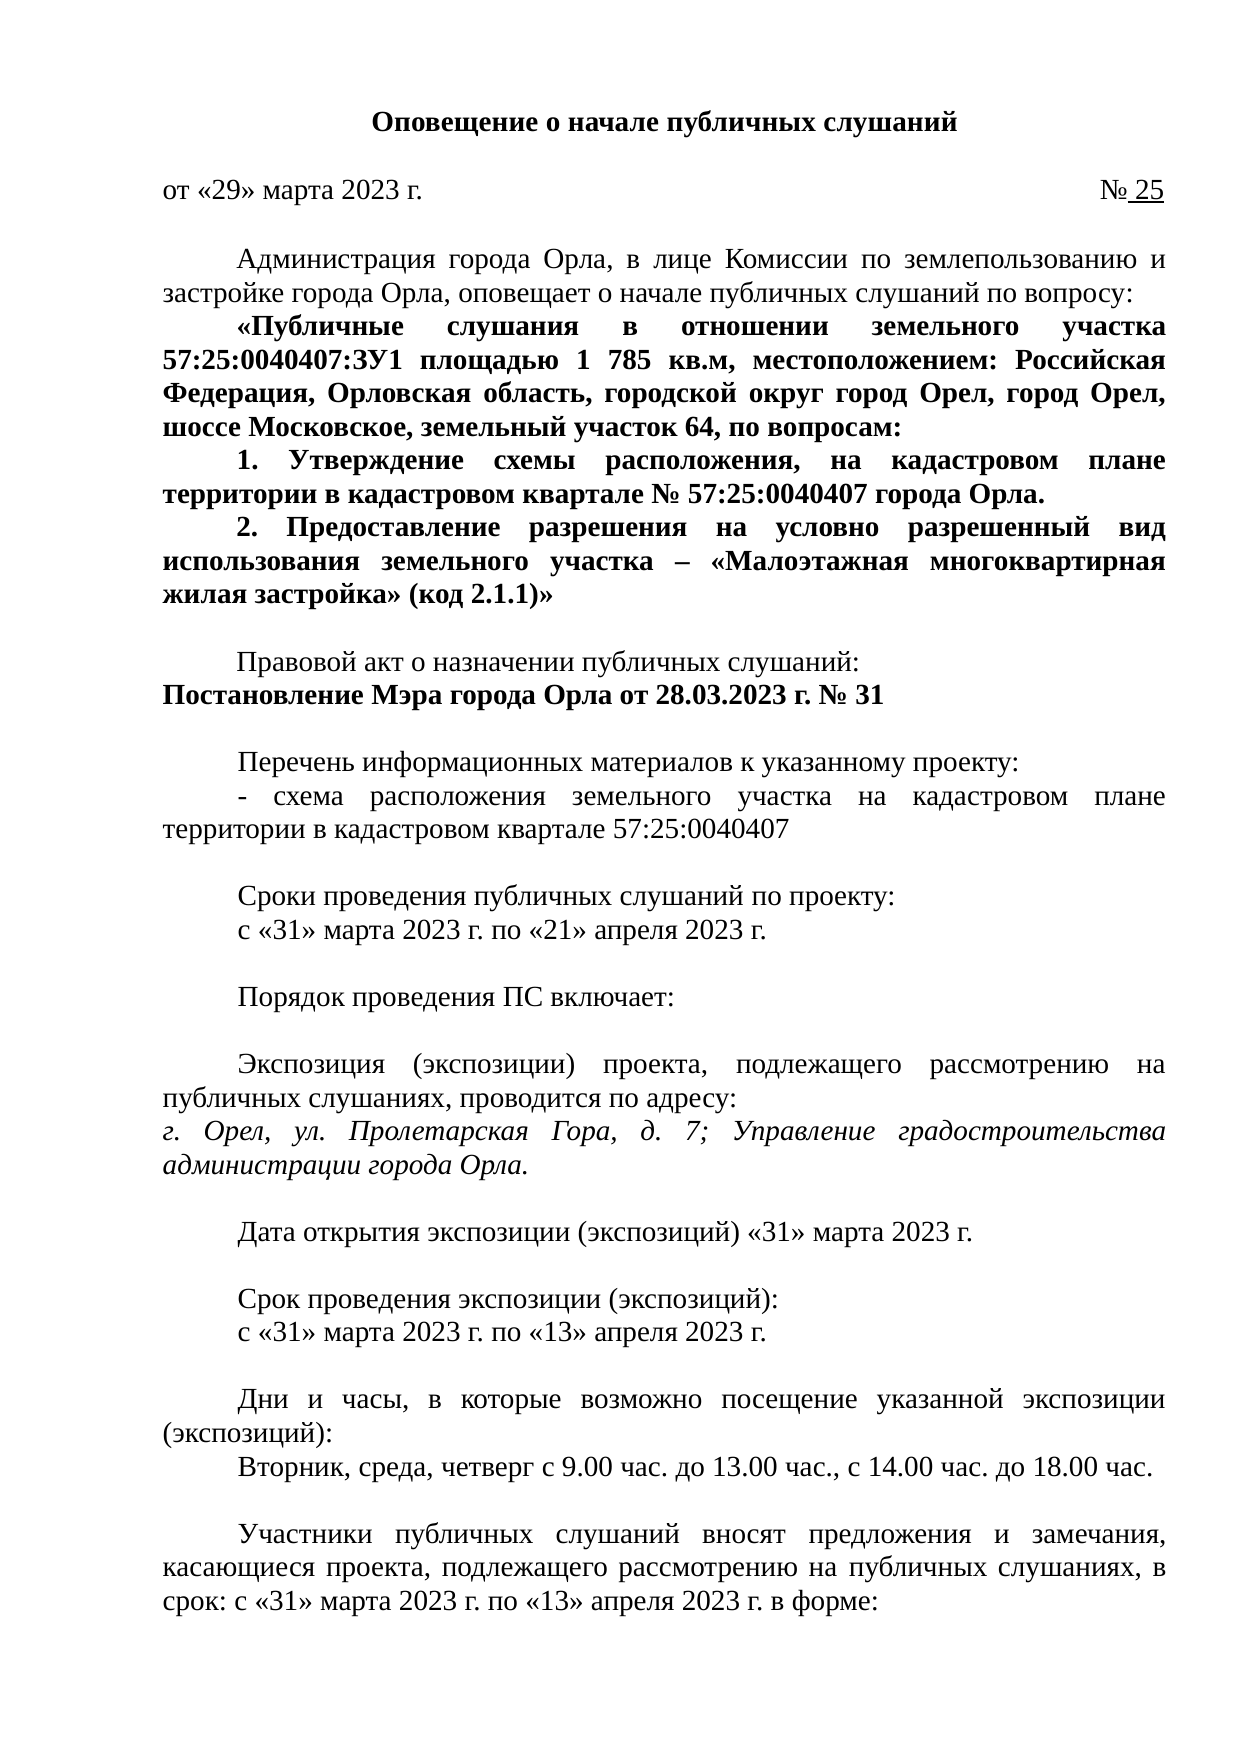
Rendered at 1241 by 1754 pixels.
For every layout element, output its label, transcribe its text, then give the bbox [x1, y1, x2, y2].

text - схема расположения земельного участка на кадастровом плане территории в кадастровом квартале 57:25:0040407 [162, 778, 1167, 845]
text Дата открытия экспозиции (экспозиций) «31» марта 2023 г. [162, 1214, 1167, 1247]
list 1. Утверждение схемы расположения, на кадастровом плане территории в кадастровом квартале № 57:25:0040407 города Орла. [162, 442, 1167, 509]
text Экспозиция (экспозиции) проекта, подлежащего рассмотрению на публичных слушаниях, проводится по адресу: [162, 1046, 1167, 1113]
text Вторник, среда, четверг с 9.00 час. до 13.00 час., с 14.00 час. до 18.00 час. [162, 1449, 1167, 1482]
text Срок проведения экспозиции (экспозиций): [162, 1281, 1167, 1314]
text Правовой акт о назначении публичных слушаний: [162, 644, 1167, 677]
text Порядок проведения ПС включает: [162, 979, 1167, 1013]
text Оповещение о начале публичных слушаний [162, 104, 1167, 137]
text Участники публичных слушаний вносят предложения и замечания, касающиеся проекта, подлежащего рассмотрению на публичных слушаниях, в срок: с «31» марта 2023 г. по «13» апреля 2023 г. в форме: [162, 1516, 1167, 1616]
text с «31» марта 2023 г. по «13» апреля 2023 г. [162, 1314, 1167, 1348]
text 2. Предоставление разрешения на условно разрешенный вид использования земельного участка – «Малоэтажная многоквартирная жилая застройка» (код 2.1.1)» [162, 509, 1167, 610]
text Дни и часы, в которые возможно посещение указанной экспозиции (экспозиций): [162, 1382, 1167, 1449]
text Перечень информационных материалов к указанному проекту: [162, 744, 1167, 778]
list «Публичные слушания в отношении земельного участка 57:25:0040407:ЗУ1 площадью 1 785 кв.м, местоположением: Российская Федерация, Орловская область, городской округ город Орел, город Орел, шоссе Московское, земельный участок 64, по вопросам: [162, 308, 1167, 442]
text Постановление Мэра города Орла от 28.03.2023 г. № 31 [162, 677, 1167, 711]
text с «31» марта 2023 г. по «21» апреля 2023 г. [162, 912, 1167, 946]
text Администрация города Орла, в лице Комиссии по землепользованию и застройке города Орла, оповещает о начале публичных слушаний по вопросу: [162, 241, 1167, 308]
text Сроки проведения публичных слушаний по проекту: [162, 878, 1167, 912]
text г. Орел, ул. Пролетарская Гора, д. 7; Управление градостроительства администрации города Орла. [162, 1113, 1167, 1180]
text от «29» марта 2023 г. № 25 [162, 172, 1167, 206]
